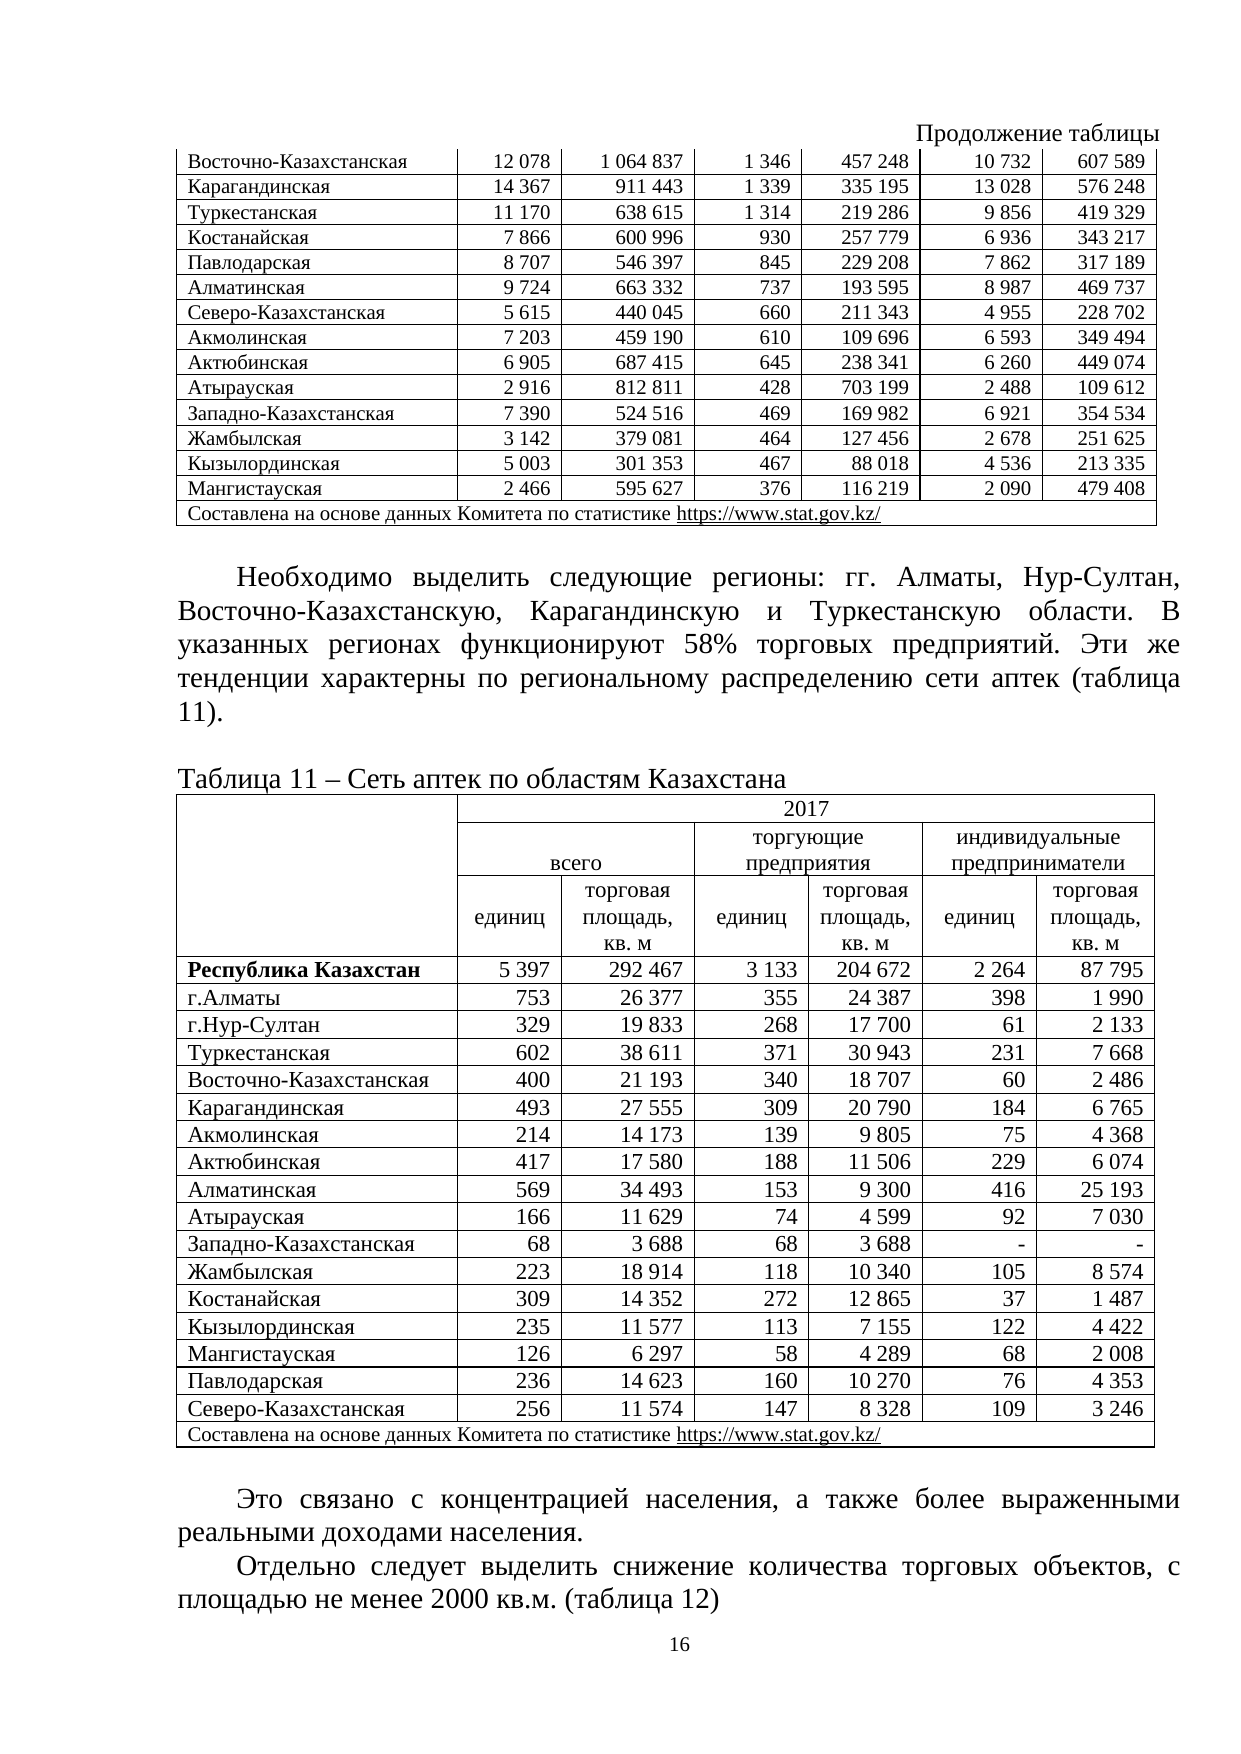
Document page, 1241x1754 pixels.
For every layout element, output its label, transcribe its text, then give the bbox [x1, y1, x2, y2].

table_cell Атырауская [177, 1203, 457, 1229]
table_cell 3 688 [562, 1231, 694, 1257]
table_header 457 248 [802, 149, 919, 173]
table_cell Республика Казахстан [177, 957, 457, 983]
table_cell 9 856 [921, 200, 1042, 224]
table_cell 524 516 [562, 400, 694, 424]
table_cell 19 833 [562, 1011, 694, 1038]
table_cell 2 264 [923, 957, 1036, 983]
table_cell 493 [458, 1094, 561, 1120]
table_cell 4 353 [1037, 1368, 1154, 1394]
table_cell 24 387 [809, 984, 922, 1010]
text Таблица 11 – Сеть аптек по областям Казахстана [177, 761, 1181, 794]
table_cell 109 612 [1043, 375, 1156, 399]
table_cell 1 990 [1037, 984, 1154, 1010]
table_cell Карагандинская [177, 1094, 457, 1120]
table_cell 68 [458, 1231, 561, 1257]
table_cell Мангистауская [177, 476, 457, 500]
table_cell 10 340 [809, 1258, 922, 1284]
table_cell 4 955 [921, 300, 1042, 324]
table_cell 660 [695, 300, 801, 324]
table_cell Актюбинская [177, 350, 457, 374]
table_cell 251 625 [1043, 426, 1156, 449]
table_cell 8 574 [1037, 1258, 1154, 1284]
table_cell 4 289 [809, 1340, 922, 1366]
table_cell 60 [923, 1066, 1036, 1092]
table_cell 6 921 [921, 400, 1042, 424]
table_cell 9 724 [458, 275, 561, 299]
table_cell 8 328 [809, 1395, 922, 1421]
table_cell 845 [695, 250, 801, 274]
table_cell 600 996 [562, 225, 694, 249]
table_cell 105 [923, 1258, 1036, 1284]
table_cell 546 397 [562, 250, 694, 274]
table_cell 14 623 [562, 1368, 694, 1394]
table_cell 3 246 [1037, 1395, 1154, 1421]
table_cell 118 [695, 1258, 808, 1284]
table_cell 34 493 [562, 1176, 694, 1202]
table_cell 58 [695, 1340, 808, 1366]
table_cell 398 [923, 984, 1036, 1010]
table_cell 416 [923, 1176, 1036, 1202]
table_cell г.Нур-Султан [177, 1011, 457, 1038]
text Необходимо выделить следующие регионы: гг. Алматы, Нур-Султан, Восточно-Казахстанскую, Карагандинскую и Туркестанскую области. В указанных регионах функционируют 58% торговых предприятий. Эти же тенденции характерны по региональному распределению сети аптек (таблица 11). [177, 559, 1181, 727]
table_cell 930 [695, 225, 801, 249]
table_cell 6 936 [921, 225, 1042, 249]
table_cell 812 811 [562, 375, 694, 399]
table_cell торговая площадь, кв. м [1037, 876, 1154, 956]
table_cell Жамбылская [177, 1258, 457, 1284]
table_cell 3 142 [458, 426, 561, 449]
table_cell 126 [458, 1340, 561, 1366]
table_cell 68 [695, 1231, 808, 1257]
table_cell Павлодарская [177, 250, 457, 274]
table_cell 122 [923, 1313, 1036, 1339]
table_cell 5 397 [458, 957, 561, 983]
table_cell 213 335 [1043, 451, 1156, 475]
table_cell 687 415 [562, 350, 694, 374]
table_cell г.Алматы [177, 984, 457, 1010]
table_cell единиц [695, 876, 808, 956]
table_cell 610 [695, 325, 801, 349]
table_cell 449 074 [1043, 350, 1156, 374]
table_cell Восточно-Казахстанская [177, 1066, 457, 1092]
table_cell 113 [695, 1313, 808, 1339]
table_cell 27 555 [562, 1094, 694, 1120]
table_cell 238 341 [802, 350, 919, 374]
table_cell 419 329 [1043, 200, 1156, 224]
table_header 10 732 [921, 149, 1042, 173]
text Это связано с концентрацией населения, а также более выраженными реальными доходами населения. [177, 1481, 1181, 1548]
table_cell 9 805 [809, 1121, 922, 1147]
table_cell 7 155 [809, 1313, 922, 1339]
table_cell Туркестанская [177, 200, 457, 224]
table_cell 638 615 [562, 200, 694, 224]
table_cell 2 466 [458, 476, 561, 500]
table_cell 467 [695, 451, 801, 475]
table_cell 18 914 [562, 1258, 694, 1284]
table_cell 75 [923, 1121, 1036, 1147]
table_cell 464 [695, 426, 801, 449]
table_cell 6 765 [1037, 1094, 1154, 1120]
table_cell 2 678 [921, 426, 1042, 449]
table_cell 228 702 [1043, 300, 1156, 324]
table_cell 317 189 [1043, 250, 1156, 274]
table_cell 5 615 [458, 300, 561, 324]
table_cell 2 008 [1037, 1340, 1154, 1366]
table_cell Туркестанская [177, 1039, 457, 1065]
table_cell 169 982 [802, 400, 919, 424]
table_cell Западно-Казахстанская [177, 1231, 457, 1257]
table_cell 14 352 [562, 1285, 694, 1312]
table_cell 223 [458, 1258, 561, 1284]
table_cell единиц [458, 876, 561, 956]
table_cell 256 [458, 1395, 561, 1421]
table_cell 479 408 [1043, 476, 1156, 500]
table_cell 11 629 [562, 1203, 694, 1229]
table_cell 309 [695, 1094, 808, 1120]
table_cell 147 [695, 1395, 808, 1421]
table_cell 301 353 [562, 451, 694, 475]
table_cell - [1037, 1231, 1154, 1257]
table_cell 14 367 [458, 175, 561, 198]
table_cell 204 672 [809, 957, 922, 983]
table_cell 469 737 [1043, 275, 1156, 299]
text Отдельно следует выделить снижение количества торговых объектов, с площадью не менее 2000 кв.м. (таблица 12) [177, 1548, 1181, 1615]
table_header [177, 795, 457, 956]
table_cell 68 [923, 1340, 1036, 1366]
table_cell всего [458, 823, 694, 875]
table_cell 139 [695, 1121, 808, 1147]
table_cell 2 133 [1037, 1011, 1154, 1038]
table_header 2017 [458, 795, 1154, 822]
table_cell 11 170 [458, 200, 561, 224]
table_cell 329 [458, 1011, 561, 1038]
table_cell 17 700 [809, 1011, 922, 1038]
table_cell Костанайская [177, 1285, 457, 1312]
table_cell 753 [458, 984, 561, 1010]
table_cell 6 297 [562, 1340, 694, 1366]
table_cell 257 779 [802, 225, 919, 249]
table_cell 109 696 [802, 325, 919, 349]
table_header 1 064 837 [562, 149, 694, 173]
table_cell 11 574 [562, 1395, 694, 1421]
table_cell 76 [923, 1368, 1036, 1394]
table_cell 219 286 [802, 200, 919, 224]
table_cell Алматинская [177, 1176, 457, 1202]
table_cell 11 506 [809, 1148, 922, 1175]
table_cell торговая площадь, кв. м [809, 876, 922, 956]
table_cell 4 599 [809, 1203, 922, 1229]
table_cell - [923, 1231, 1036, 1257]
table_cell 20 790 [809, 1094, 922, 1120]
table_cell 272 [695, 1285, 808, 1312]
table_cell 2 488 [921, 375, 1042, 399]
table_cell 7 862 [921, 250, 1042, 274]
table_cell 5 003 [458, 451, 561, 475]
table_cell 21 193 [562, 1066, 694, 1092]
table_cell 10 270 [809, 1368, 922, 1394]
table_cell 17 580 [562, 1148, 694, 1175]
table_cell торговая площадь, кв. м [562, 876, 694, 956]
table_header Восточно-Казахстанская [177, 149, 457, 173]
table_cell 7 030 [1037, 1203, 1154, 1229]
table_cell 26 377 [562, 984, 694, 1010]
table_cell 188 [695, 1148, 808, 1175]
table_cell Атырауская [177, 375, 457, 399]
table_cell 7 668 [1037, 1039, 1154, 1065]
table_cell 61 [923, 1011, 1036, 1038]
table_cell 703 199 [802, 375, 919, 399]
table_cell 92 [923, 1203, 1036, 1229]
table_cell 109 [923, 1395, 1036, 1421]
table_cell 335 195 [802, 175, 919, 198]
table_cell 87 795 [1037, 957, 1154, 983]
table_cell 292 467 [562, 957, 694, 983]
table_cell 459 190 [562, 325, 694, 349]
table_cell Составлена на основе данных Комитета по статистике https://www.stat.gov.kz/ [177, 501, 1156, 525]
table_cell Северо-Казахстанская [177, 1395, 457, 1421]
table_cell 737 [695, 275, 801, 299]
table_cell 1 339 [695, 175, 801, 198]
table_cell 569 [458, 1176, 561, 1202]
table_cell 7 866 [458, 225, 561, 249]
table_cell 18 707 [809, 1066, 922, 1092]
table_cell 116 219 [802, 476, 919, 500]
table_cell 911 443 [562, 175, 694, 198]
table_cell 13 028 [921, 175, 1042, 198]
table_cell 469 [695, 400, 801, 424]
table_cell Акмолинская [177, 1121, 457, 1147]
table_header 12 078 [458, 149, 561, 173]
table_cell 354 534 [1043, 400, 1156, 424]
table_cell 211 343 [802, 300, 919, 324]
table_cell 7 203 [458, 325, 561, 349]
table_cell 645 [695, 350, 801, 374]
table_cell 11 577 [562, 1313, 694, 1339]
table_cell 3 688 [809, 1231, 922, 1257]
table_cell Мангистауская [177, 1340, 457, 1366]
table_cell 184 [923, 1094, 1036, 1120]
table_cell 595 627 [562, 476, 694, 500]
table_cell 379 081 [562, 426, 694, 449]
table_cell 153 [695, 1176, 808, 1202]
table_cell 309 [458, 1285, 561, 1312]
table_cell 663 332 [562, 275, 694, 299]
table_cell 6 593 [921, 325, 1042, 349]
table_cell 340 [695, 1066, 808, 1092]
table_cell 229 [923, 1148, 1036, 1175]
table_cell 38 611 [562, 1039, 694, 1065]
table_cell индивидуальные предприниматели [923, 823, 1154, 875]
table_cell Составлена на основе данных Комитета по статистике https://www.stat.gov.kz/ [177, 1422, 1154, 1446]
table_cell 166 [458, 1203, 561, 1229]
table_cell Алматинская [177, 275, 457, 299]
table_cell Акмолинская [177, 325, 457, 349]
table_cell 4 536 [921, 451, 1042, 475]
table_cell 193 595 [802, 275, 919, 299]
table_cell 37 [923, 1285, 1036, 1312]
table_cell 235 [458, 1313, 561, 1339]
table_cell 3 133 [695, 957, 808, 983]
table_cell 4 422 [1037, 1313, 1154, 1339]
table_cell 88 018 [802, 451, 919, 475]
table_cell 1 487 [1037, 1285, 1154, 1312]
table_cell 30 943 [809, 1039, 922, 1065]
table_cell единиц [923, 876, 1036, 956]
table_cell 400 [458, 1066, 561, 1092]
table_cell 2 090 [921, 476, 1042, 500]
table_cell Жамбылская [177, 426, 457, 449]
table_header 607 589 [1043, 149, 1156, 173]
table_cell Костанайская [177, 225, 457, 249]
table_cell 371 [695, 1039, 808, 1065]
table_cell 160 [695, 1368, 808, 1394]
table_cell Кызылординская [177, 451, 457, 475]
table_cell 349 494 [1043, 325, 1156, 349]
table_cell 14 173 [562, 1121, 694, 1147]
table_cell 25 193 [1037, 1176, 1154, 1202]
table_cell 343 217 [1043, 225, 1156, 249]
table_cell 417 [458, 1148, 561, 1175]
table_cell 231 [923, 1039, 1036, 1065]
table_cell 440 045 [562, 300, 694, 324]
table_cell 6 905 [458, 350, 561, 374]
table_cell 355 [695, 984, 808, 1010]
table_cell 2 486 [1037, 1066, 1154, 1092]
table_cell 1 314 [695, 200, 801, 224]
table_cell 12 865 [809, 1285, 922, 1312]
table_cell 214 [458, 1121, 561, 1147]
table_cell торгующие предприятия [695, 823, 922, 875]
table_cell Западно-Казахстанская [177, 400, 457, 424]
table_cell 74 [695, 1203, 808, 1229]
table_cell 6 074 [1037, 1148, 1154, 1175]
table_cell 602 [458, 1039, 561, 1065]
table_cell 127 456 [802, 426, 919, 449]
table_cell Павлодарская [177, 1368, 457, 1394]
table_cell 4 368 [1037, 1121, 1154, 1147]
table_cell 8 987 [921, 275, 1042, 299]
table_cell Карагандинская [177, 175, 457, 198]
table_cell 268 [695, 1011, 808, 1038]
table_cell 376 [695, 476, 801, 500]
table_cell 9 300 [809, 1176, 922, 1202]
table_cell Кызылординская [177, 1313, 457, 1339]
table_header Продолжение таблицы [166, 118, 1171, 149]
table_cell Северо-Казахстанская [177, 300, 457, 324]
table_cell 236 [458, 1368, 561, 1394]
table_cell 576 248 [1043, 175, 1156, 198]
table_cell 428 [695, 375, 801, 399]
table_cell 8 707 [458, 250, 561, 274]
table_cell 2 916 [458, 375, 561, 399]
table_cell 6 260 [921, 350, 1042, 374]
table_header 1 346 [695, 149, 801, 173]
table_cell 7 390 [458, 400, 561, 424]
table_cell Актюбинская [177, 1148, 457, 1175]
table_cell 229 208 [802, 250, 919, 274]
